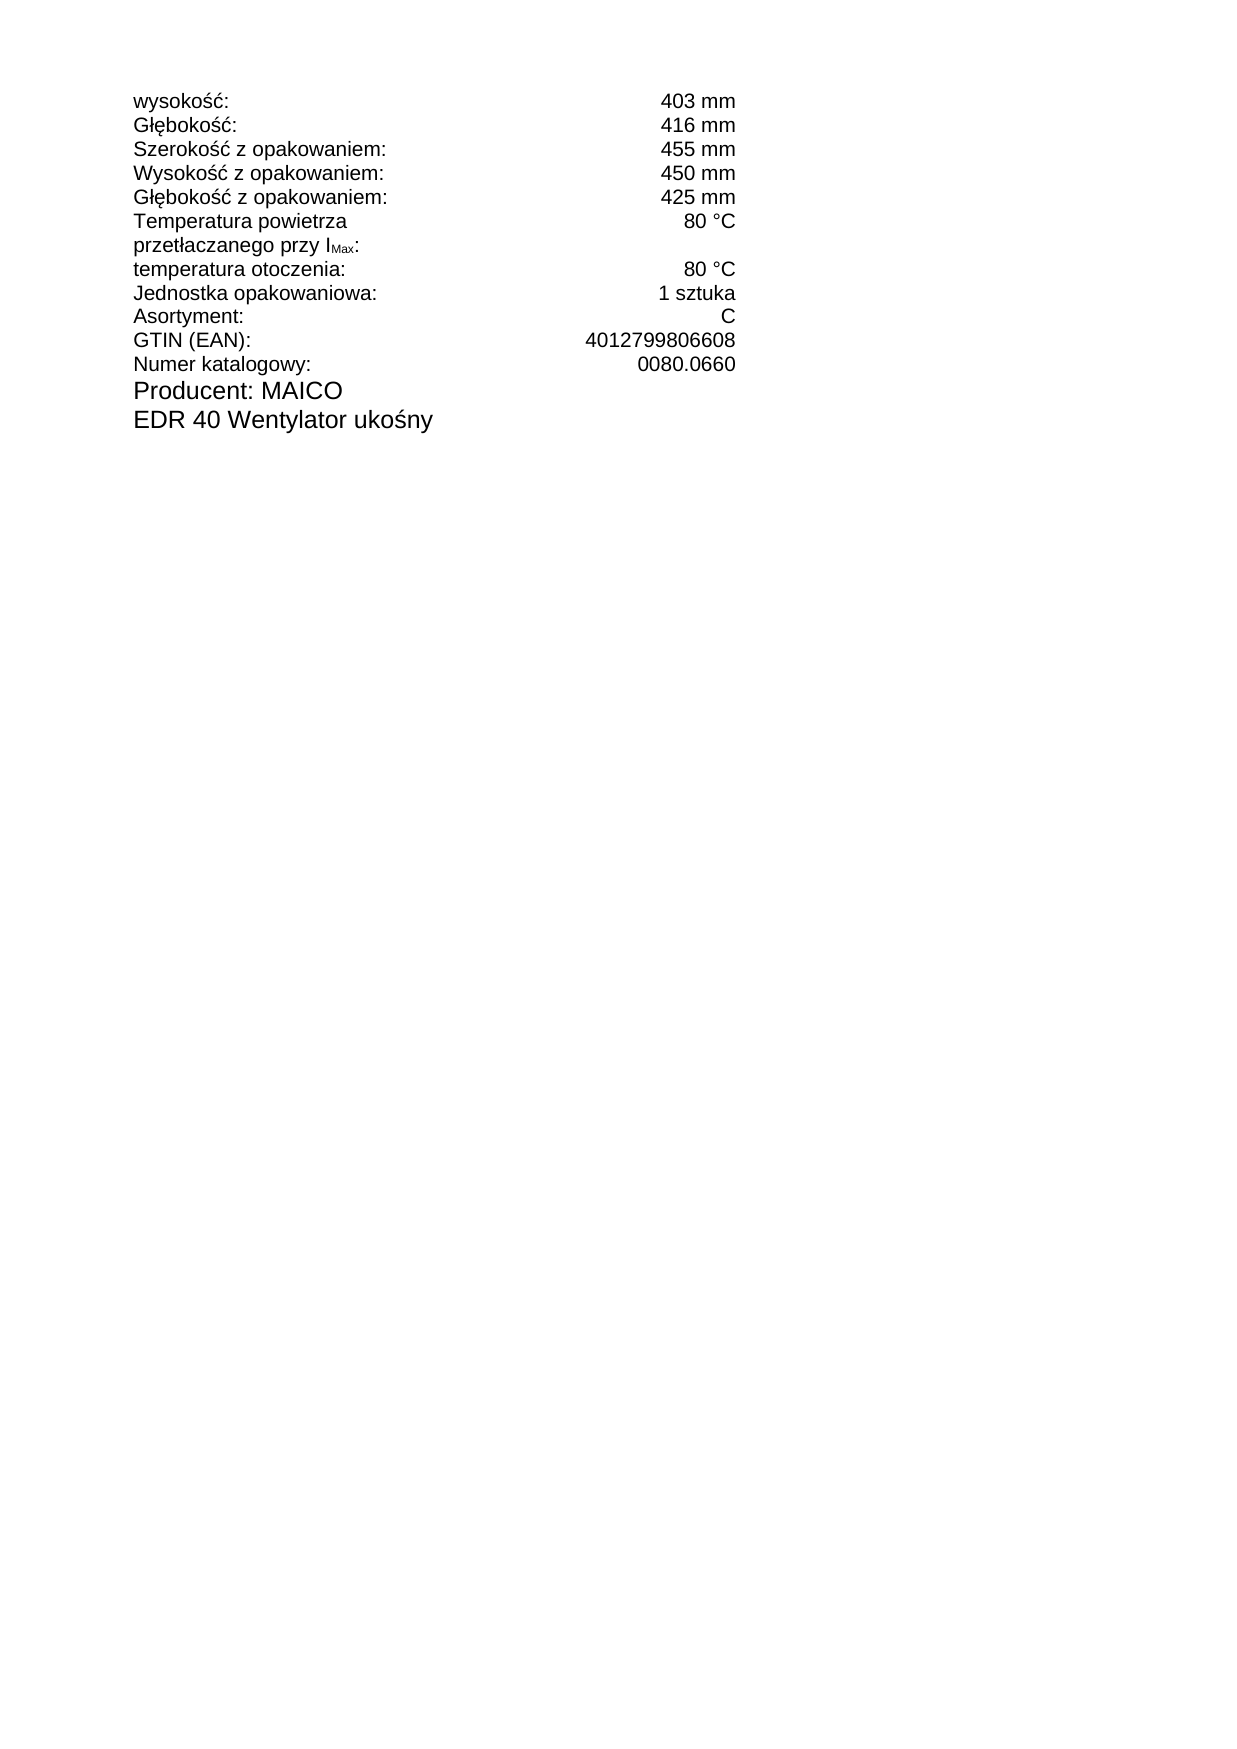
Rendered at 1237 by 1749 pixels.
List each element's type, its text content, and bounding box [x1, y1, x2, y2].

table_cell Numer katalogowy: [122, 352, 434, 376]
table_cell 450 mm [434, 161, 747, 184]
table_cell 455 mm [434, 137, 747, 161]
table_cell 80 °C [434, 256, 747, 280]
table_cell GTIN (EAN): [122, 328, 434, 352]
table_cell 416 mm [434, 113, 747, 137]
table_cell 403 mm [434, 89, 747, 113]
table_cell temperatura otoczenia: [122, 256, 434, 280]
table_cell Wysokość z opakowaniem: [122, 161, 434, 184]
text Producent: MAICO [133, 376, 1148, 405]
table_cell 4012799806608 [434, 328, 747, 352]
table_cell Szerokość z opakowaniem: [122, 137, 434, 161]
table_cell 80 °C [434, 209, 747, 256]
table_cell Temperatura powietrza przetłaczanego przy IMax: [122, 209, 434, 256]
table_cell Głębokość z opakowaniem: [122, 185, 434, 208]
table_cell Głębokość: [122, 113, 434, 137]
table_cell wysokość: [122, 89, 434, 113]
table_cell 0080.0660 [434, 352, 747, 376]
text EDR 40 Wentylator ukośny [133, 405, 1148, 434]
table_cell 1 sztuka [434, 280, 747, 304]
table_cell C [434, 304, 747, 328]
table_cell 425 mm [434, 185, 747, 208]
table_cell Asortyment: [122, 304, 434, 328]
table_cell Jednostka opakowaniowa: [122, 280, 434, 304]
